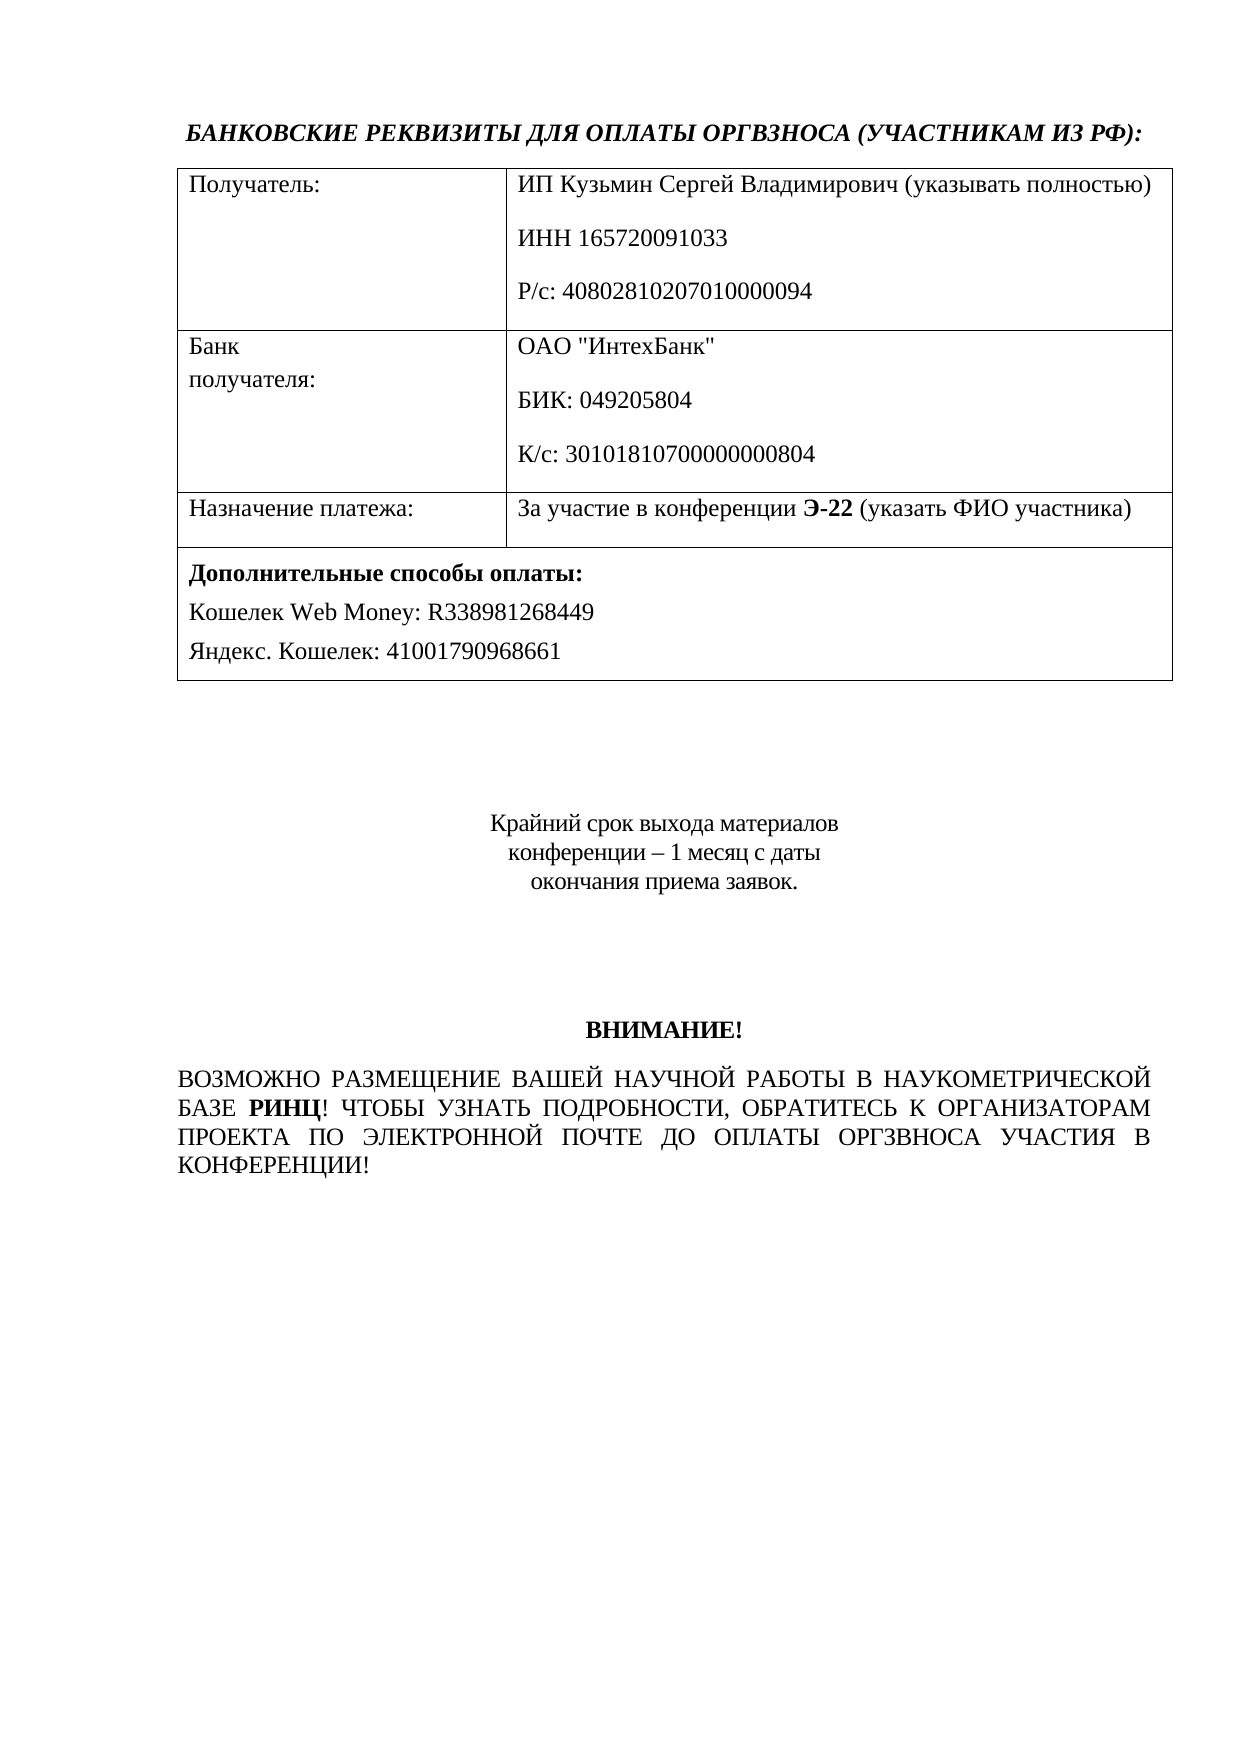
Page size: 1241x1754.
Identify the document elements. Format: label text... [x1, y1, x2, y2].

table_cell ОАО "ИнтехБанк" БИК: 049205804 К/с: 30101810700000000804 [507, 331, 1172, 492]
text Крайний срок выхода материалов конференции – 1 месяц с даты окончания приема заявок. [177, 808, 1152, 895]
table_header ИП Кузьмин Сергей Владимирович (указывать полностью) ИНН 165720091033 Р/с: 40802810207010000094 [507, 169, 1172, 330]
table_cell Дополнительные способы оплаты: Кошелек Web Money: R338981268449 Яндекс. Кошелек: 41001790968661 [178, 548, 1172, 679]
text БАНКОВСКИЕ РЕКВИЗИТЫ ДЛЯ ОПЛАТЫ ОРГВЗНОСА (УЧАСТНИКАМ ИЗ РФ): [177, 118, 1152, 147]
text ВНИМАНИЕ! [177, 1015, 1152, 1043]
table_header Получатель: [178, 169, 506, 330]
table_cell За участие в конференции Э-22 (указать ФИО участника) [507, 493, 1172, 547]
text ВОЗМОЖНО РАЗМЕЩЕНИЕ ВАШЕЙ НАУЧНОЙ РАБОТЫ В НАУКОМЕТРИЧЕСКОЙ БАЗЕ РИНЦ! ЧТОБЫ УЗНАТЬ ПОДРОБНОСТИ, ОБРАТИТЕСЬ К ОРГАНИЗАТОРАМ ПРОЕКТА ПО ЭЛЕКТРОННОЙ ПОЧТЕ ДО ОПЛАТЫ ОРГЗВНОСА УЧАСТИЯ В КОНФЕРЕНЦИИ! [177, 1064, 1152, 1179]
table_cell Назначение платежа: [178, 493, 506, 547]
table_cell Банк получателя: [178, 331, 506, 492]
